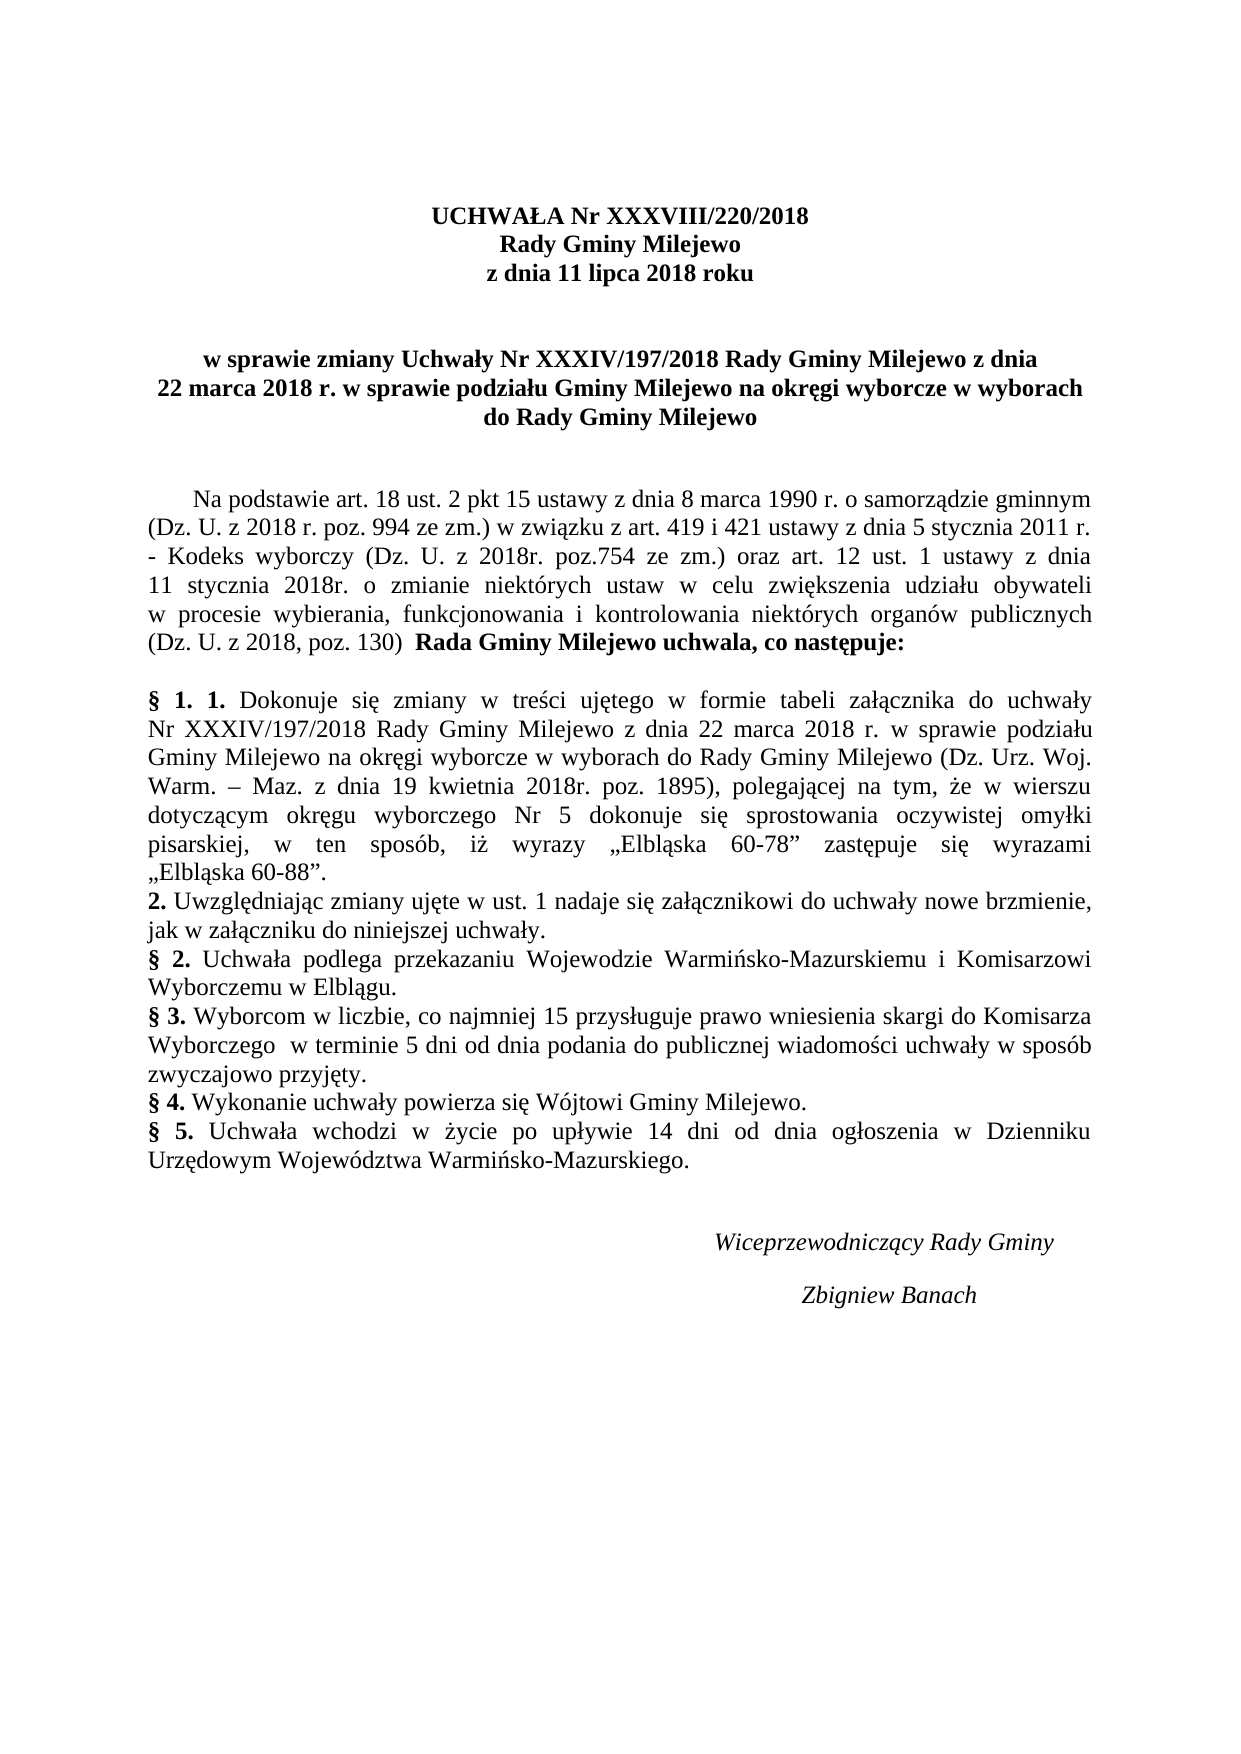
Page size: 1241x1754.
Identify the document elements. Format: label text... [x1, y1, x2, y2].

text § 5. Uchwała wchodzi w życie po upływie 14 dni od dnia ogłoszenia w Dzienniku Urzędowym Województwa Warmińsko-Mazurskiego. [148, 1116, 1093, 1174]
text UCHWAŁA Nr XXXVIII/220/2018 [148, 201, 1093, 229]
text § 3. Wyborcom w liczbie, co najmniej 15 przysługuje prawo wniesienia skargi do Komisarza Wyborczego w terminie 5 dni od dnia podania do publicznej wiadomości uchwały w sposób zwyczajowo przyjęty. [148, 1001, 1093, 1087]
text Rady Gminy Milejewo [148, 229, 1093, 258]
text z dnia 11 lipca 2018 roku [148, 258, 1093, 287]
text Wiceprzewodniczący Rady Gminy [148, 1227, 1093, 1256]
text § 1. 1. Dokonuje się zmiany w treści ujętego w formie tabeli załącznika do uchwały Nr XXXIV/197/2018 Rady Gminy Milejewo z dnia 22 marca 2018 r. w sprawie podziału Gminy Milejewo na okręgi wyborcze w wyborach do Rady Gminy Milejewo (Dz. Urz. Woj. Warm. – Maz. z dnia 19 kwietnia 2018r. poz. 1895), polegającej na tym, że w wierszu dotyczącym okręgu wyborczego Nr 5 dokonuje się sprostowania oczywistej omyłki pisarskiej, w ten sposób, iż wyrazy „Elbląska 60-78” zastępuje się wyrazami „Elbląska 60-88”. [148, 685, 1093, 886]
text § 2. Uchwała podlega przekazaniu Wojewodzie Warmińsko-Mazurskiemu i Komisarzowi Wyborczemu w Elblągu. [148, 944, 1093, 1001]
text § 4. Wykonanie uchwały powierza się Wójtowi Gminy Milejewo. [148, 1087, 1093, 1116]
text w sprawie zmiany Uchwały Nr XXXIV/197/2018 Rady Gminy Milejewo z dnia 22 marca 2018 r. w sprawie podziału Gminy Milejewo na okręgi wyborcze w wyborach do Rady Gminy Milejewo [148, 344, 1093, 431]
text Na podstawie art. 18 ust. 2 pkt 15 ustawy z dnia 8 marca 1990 r. o samorządzie gminnym (Dz. U. z 2018 r. poz. 994 ze zm.) w związku z art. 419 i 421 ustawy z dnia 5 stycznia 2011 r. - Kodeks wyborczy (Dz. U. z 2018r. poz.754 ze zm.) oraz art. 12 ust. 1 ustawy z dnia 11 stycznia 2018r. o zmianie niektórych ustaw w celu zwiększenia udziału obywateli w procesie wybierania, funkcjonowania i kontrolowania niektórych organów publicznych (Dz. U. z 2018, poz. 130) Rada Gminy Milejewo uchwala, co następuje: [148, 484, 1093, 656]
text 2. Uwzględniając zmiany ujęte w ust. 1 nadaje się załącznikowi do uchwały nowe brzmienie, jak w załączniku do niniejszej uchwały. [148, 886, 1093, 944]
text Zbigniew Banach [148, 1281, 1093, 1309]
